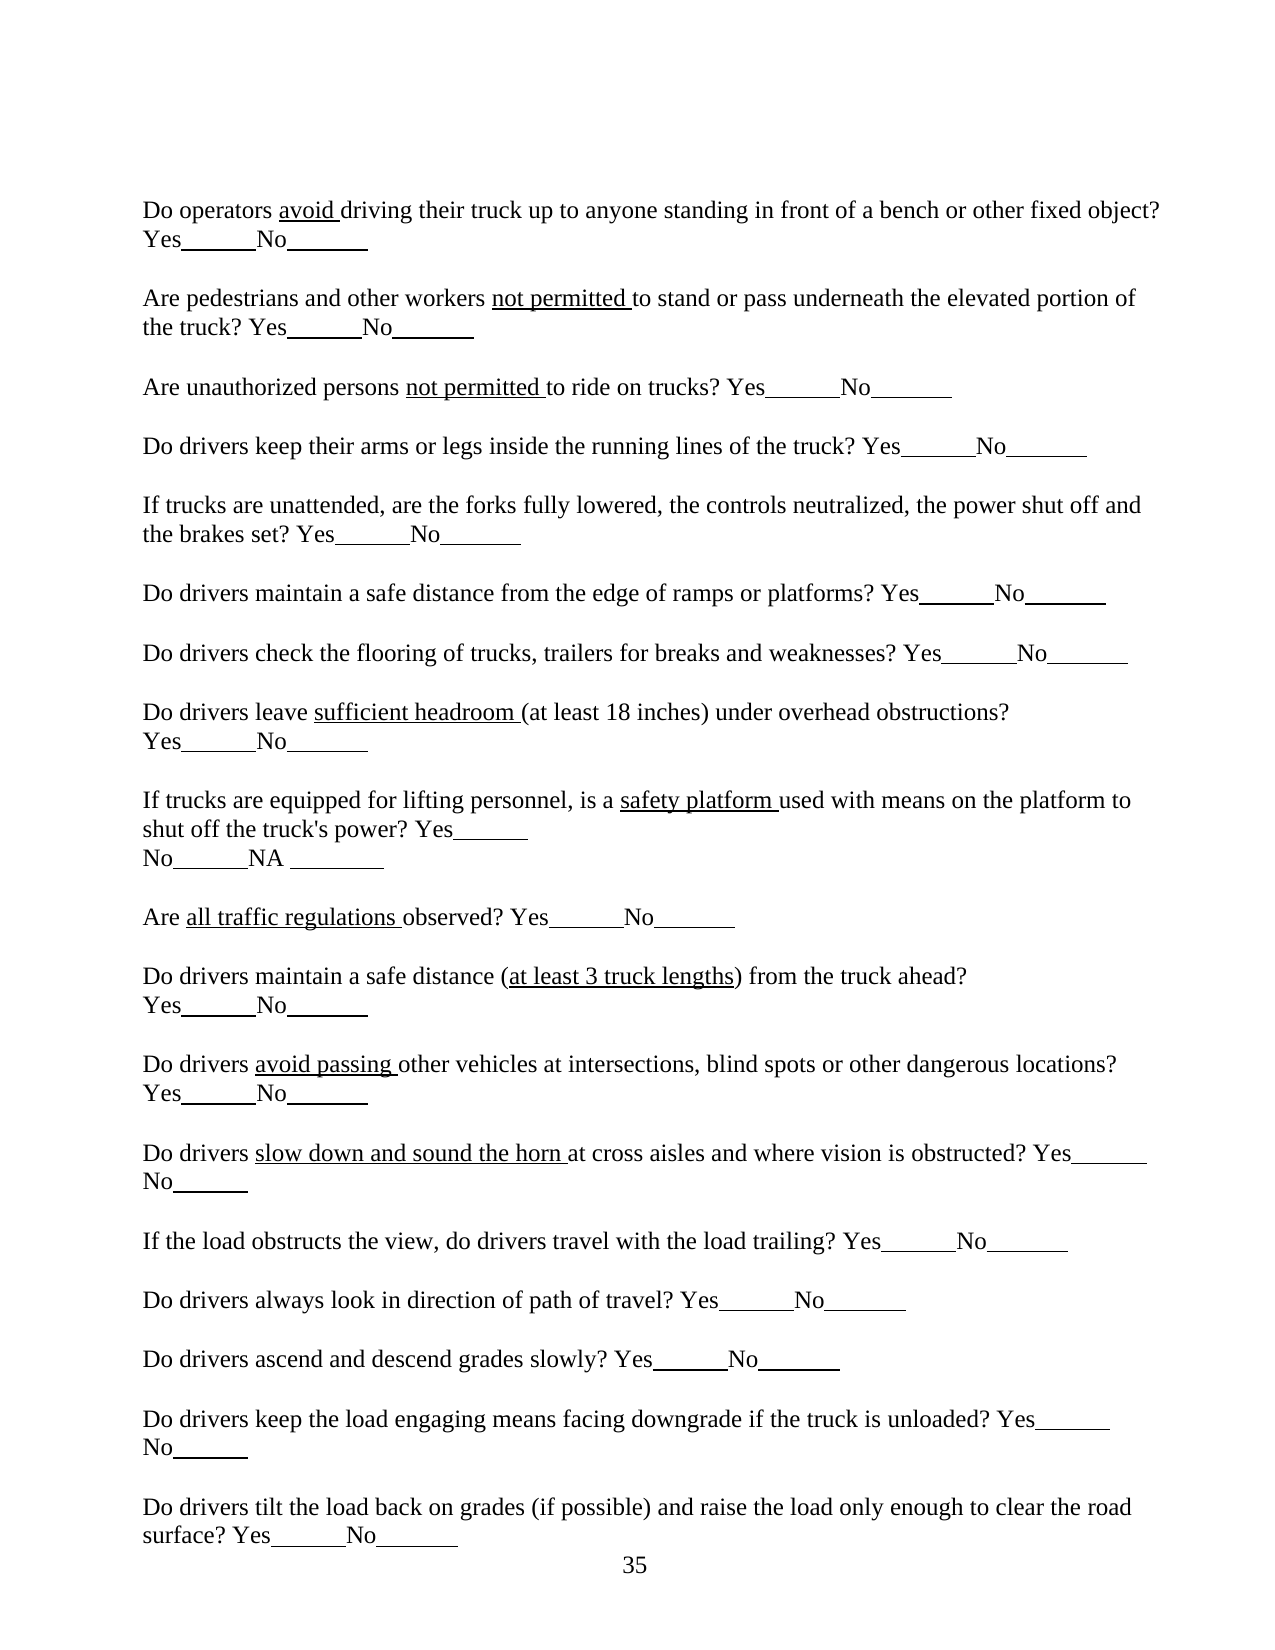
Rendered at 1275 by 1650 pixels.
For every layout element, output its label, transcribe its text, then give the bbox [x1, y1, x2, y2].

text Are all traffic regulations observed? Yes No [142, 902, 1171, 931]
text Do drivers maintain a safe distance (at least 3 truck lengths) from the truck ahead? Yes No [142, 961, 967, 1019]
text If trucks are equipped for lifting personnel, is a safety platform used with means on the platform to shut off the truck's power? Yes [142, 785, 1131, 843]
text If the load obstructs the view, do drivers travel with the load trailing? Yes No [142, 1226, 1171, 1254]
text Do drivers leave sufficient headroom (at least 18 inches) under overhead obstructions? Yes No [142, 697, 1009, 754]
text Do drivers ascend and descend grades slowly? Yes No [142, 1344, 1171, 1373]
text Are unauthorized persons not permitted to ride on trucks? Yes No [142, 372, 1171, 400]
text Do drivers tilt the load back on grades (if possible) and raise the load only enough to clear the road surface? Yes No [142, 1492, 1132, 1549]
text Do drivers keep their arms or legs inside the running lines of the truck? Yes No [142, 431, 1171, 460]
text Do drivers keep the load engaging means facing downgrade if the truck is unloaded? Yes No [142, 1404, 1110, 1461]
text Do operators avoid driving their truck up to anyone standing in front of a bench or other fixed object? Yes No [142, 195, 1161, 253]
text Do drivers always look in direction of path of travel? Yes No [142, 1285, 1171, 1314]
text Do drivers avoid passing other vehicles at intersections, blind spots or other dangerous locations? Yes No [142, 1049, 1118, 1107]
text If trucks are unattended, are the forks fully lowered, the controls neutralized, the power shut off and the brakes set? Yes No [142, 490, 1142, 548]
text Do drivers maintain a safe distance from the edge of ramps or platforms? Yes No [142, 578, 1171, 607]
text No NA [142, 843, 1171, 871]
text Do drivers slow down and sound the horn at cross aisles and where vision is obstructed? Yes No [142, 1138, 1147, 1195]
text Are pedestrians and other workers not permitted to stand or pass underneath the elevated portion of the truck? Yes No [142, 283, 1136, 341]
text Do drivers check the flooring of trucks, trailers for breaks and weaknesses? Yes No [142, 638, 1171, 666]
